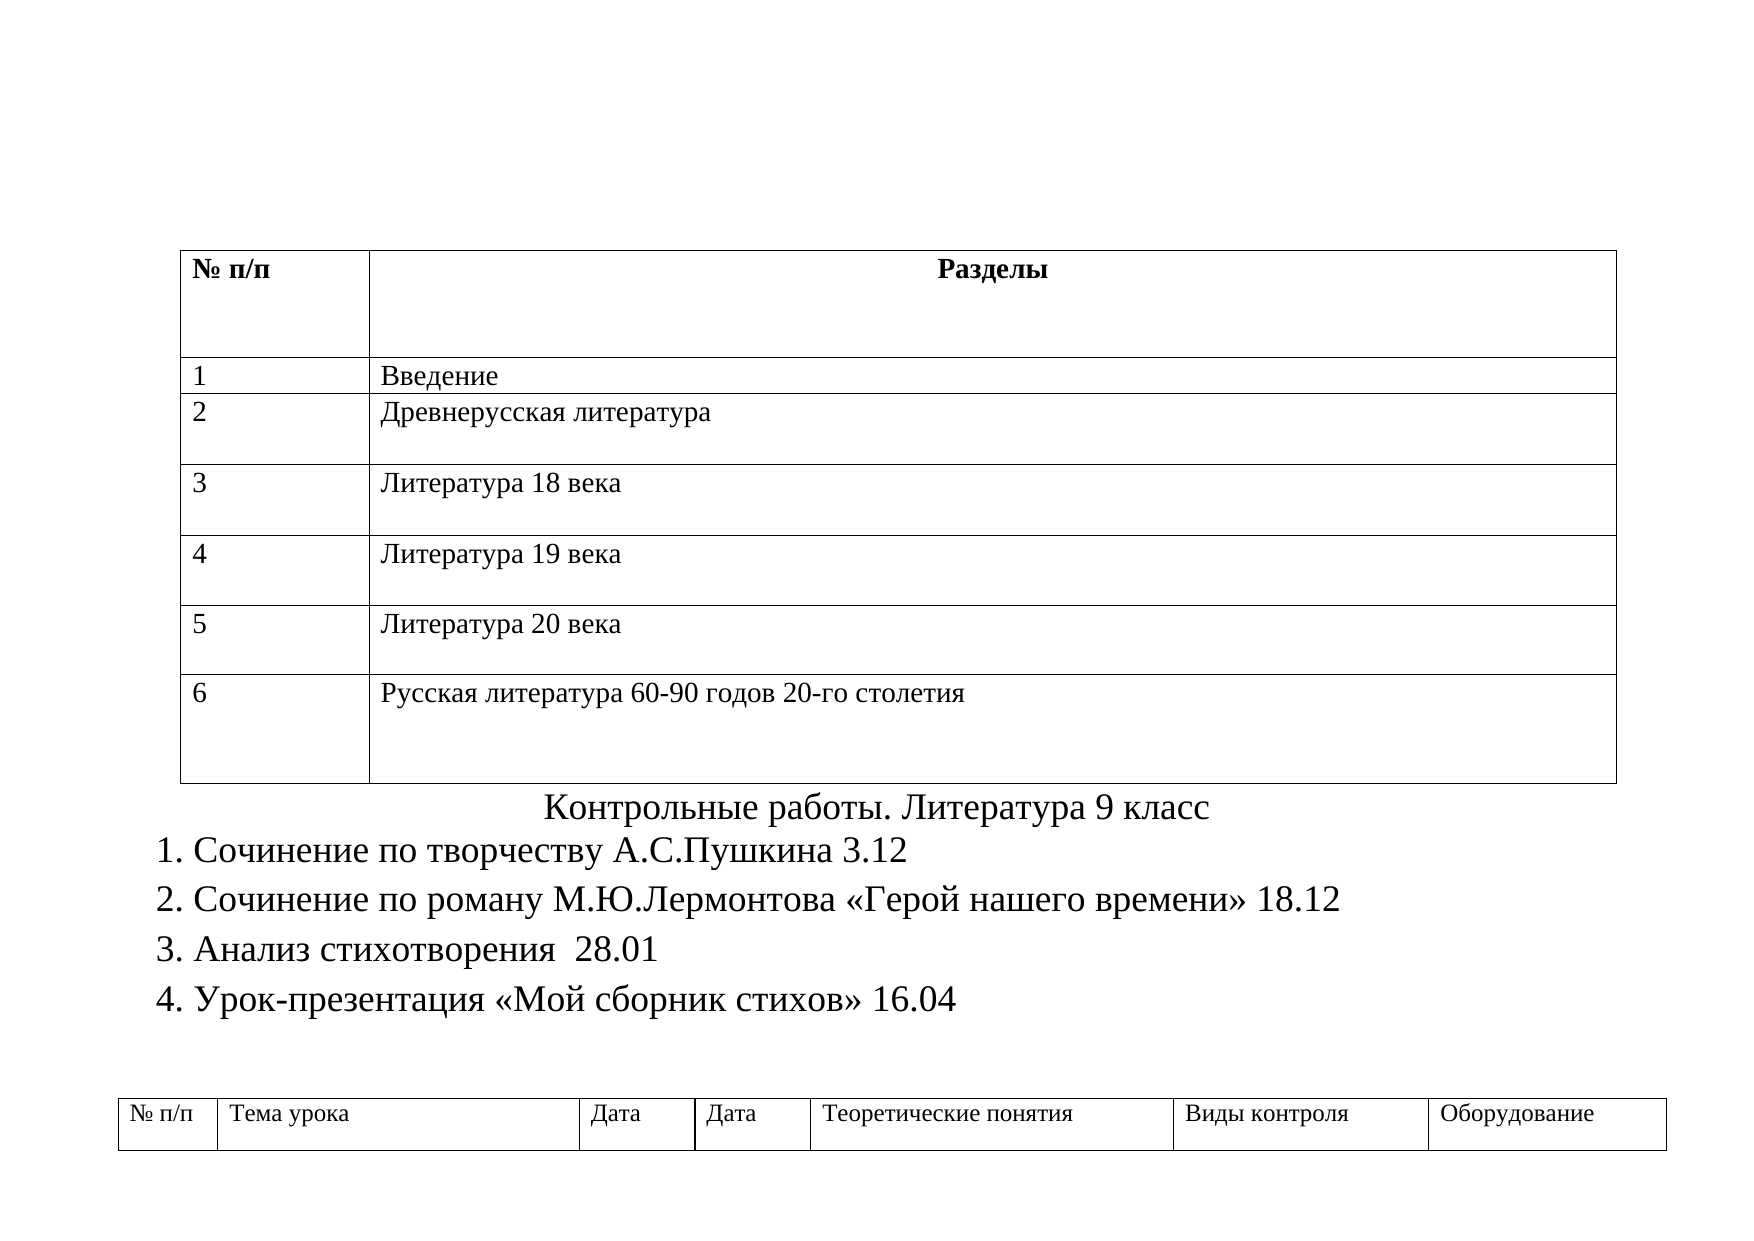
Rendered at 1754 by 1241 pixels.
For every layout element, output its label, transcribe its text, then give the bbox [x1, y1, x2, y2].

table_cell 4 [181, 536, 369, 605]
table_cell 6 [181, 675, 369, 783]
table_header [811, 1099, 1173, 1149]
table_header Разделы [370, 251, 1616, 357]
table_header № п/п [119, 1099, 217, 1149]
table_header № п/п [181, 251, 369, 357]
table_header Оборудование [1429, 1099, 1666, 1149]
table_cell 3 [181, 465, 369, 535]
table_header Дата план. [580, 1099, 694, 1149]
table_cell 5 [181, 606, 369, 674]
list Сочинение по творчеству А.С.Пушкина 3.12 [156, 827, 1636, 870]
table_cell Литература 19 века [370, 536, 1616, 605]
table_cell Литература 18 века [370, 465, 1616, 535]
table_cell Древнерусская литература [370, 394, 1616, 464]
list Сочинение по роману М.Ю.Лермонтова «Герой нашего времени» 18.12 [156, 877, 1636, 920]
list Анализ стихотворения 28.01 [156, 926, 1636, 969]
table_cell Литература 20 века [370, 606, 1616, 674]
table_cell Введение [370, 358, 1616, 393]
table_cell 2 [181, 394, 369, 464]
table_cell Русская литература 60-90 годов 20-го столетия [370, 675, 1616, 783]
text Контрольные работы. Литература 9 класс [118, 752, 1636, 827]
table_header Виды контроля [1174, 1099, 1428, 1149]
list Урок-презентация «Мой сборник стихов» 16.04 [156, 976, 1636, 1019]
table_cell 1 [181, 358, 369, 393]
table_header Дата факт. [696, 1099, 810, 1149]
table_header Тема урока [218, 1099, 579, 1149]
